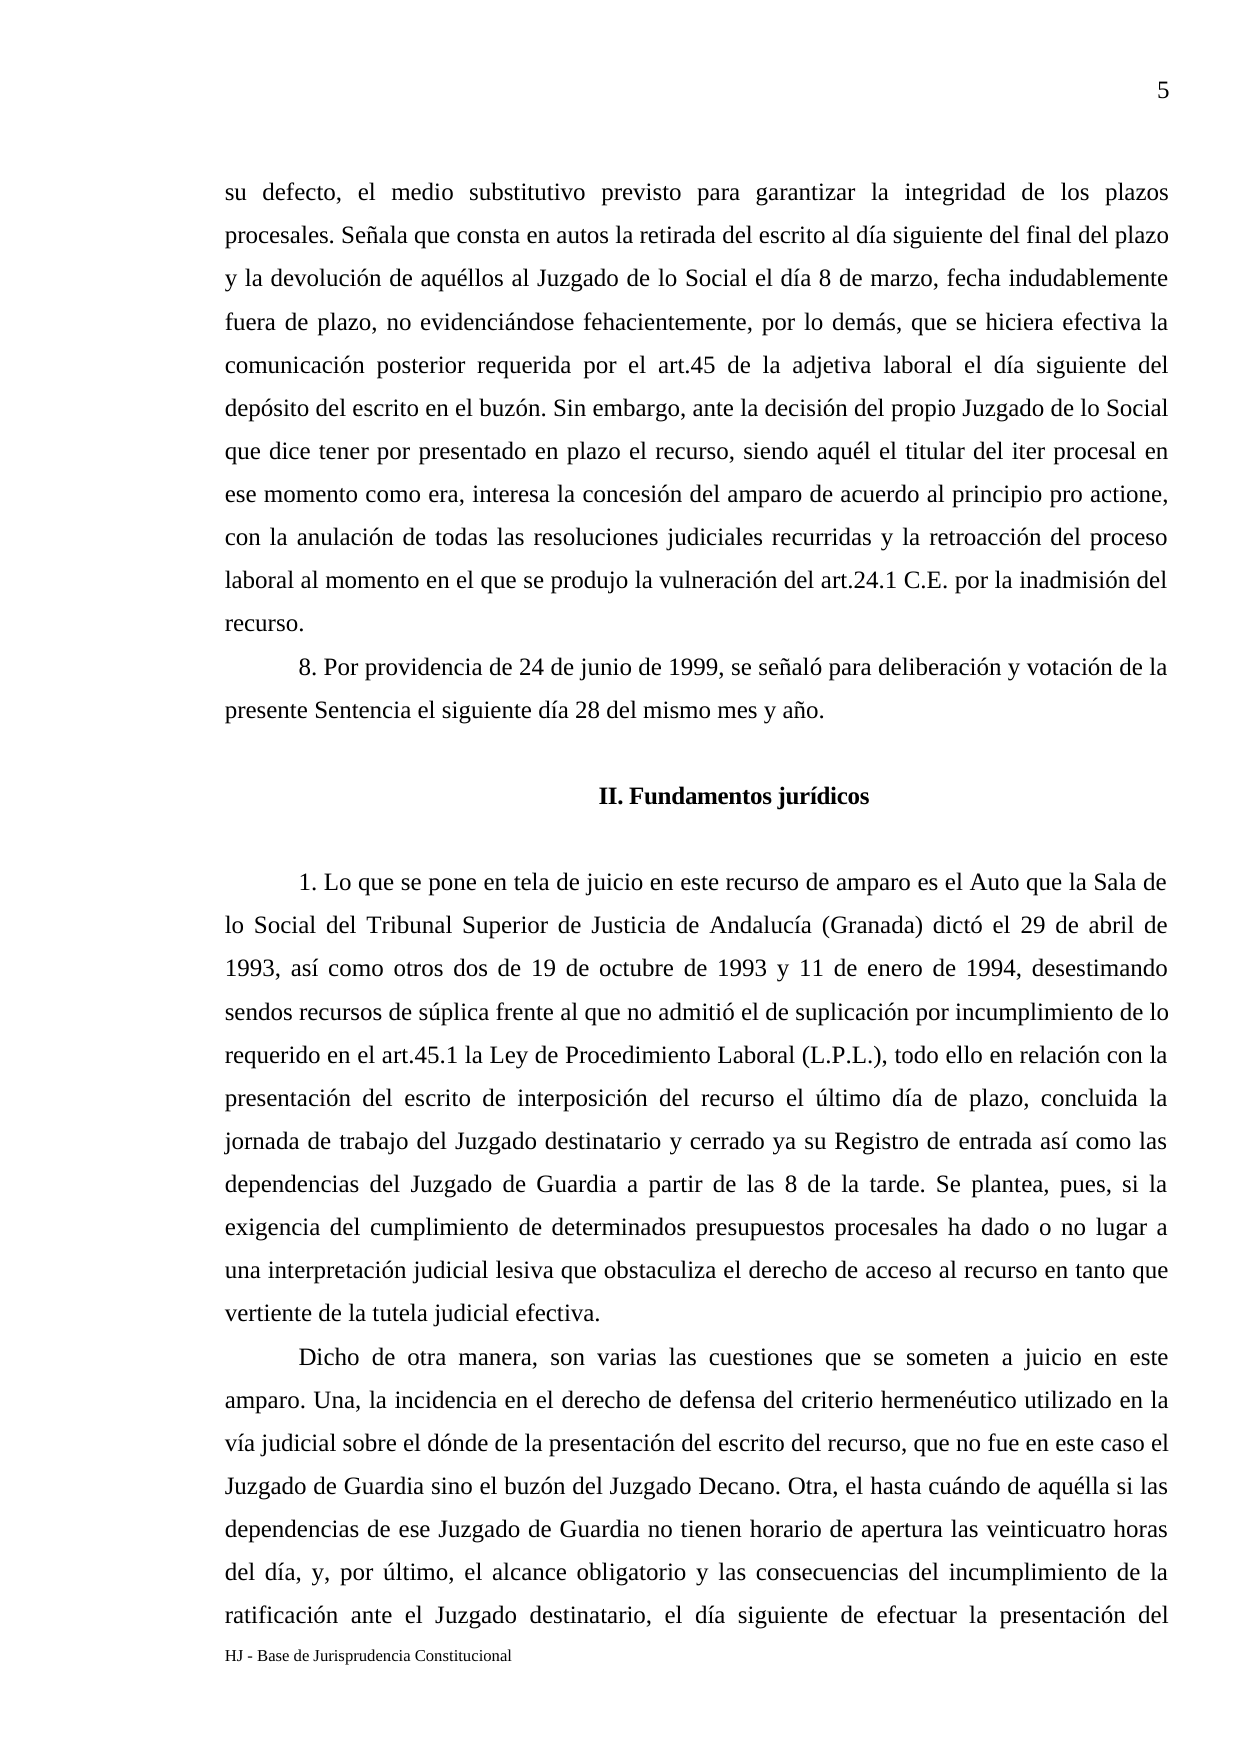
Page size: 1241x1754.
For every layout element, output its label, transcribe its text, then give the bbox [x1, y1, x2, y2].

subtitle II. Fundamentos jurídicos [224, 781, 1169, 810]
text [224, 1342, 1169, 1629]
text 8. Por providencia de 24 de junio de 1999, se señaló para deliberación y votación de la presente Sentencia el siguiente día 28 del mismo mes y año. [224, 652, 1169, 723]
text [224, 177, 1169, 637]
text 1. Lo que se pone en tela de juicio en este recurso de amparo es el Auto que la Sala de lo Social del Tribunal Superior de Justicia de Andalucía (Granada) dictó el 29 de abril de 1993, así como otros dos de 19 de octubre de 1993 y 11 de enero de 1994, desestimando sendos recursos de súplica frente al que no admitió el de suplicación por incumplimiento de lo requerido en el art.45.1 la Ley de Procedimiento Laboral (L.P.L.), todo ello en relación con la presentación del escrito de interposición del recurso el último día de plazo, concluida la jornada de trabajo del Juzgado destinatario y cerrado ya su Registro de entrada así como las dependencias del Juzgado de Guardia a partir de las 8 de la tarde. Se plantea, pues, si la exigencia del cumplimiento de determinados presupuestos procesales ha dado o no lugar a una interpretación judicial lesiva que obstaculiza el derecho de acceso al recurso en tanto que vertiente de la tutela judicial efectiva. [224, 867, 1169, 1327]
